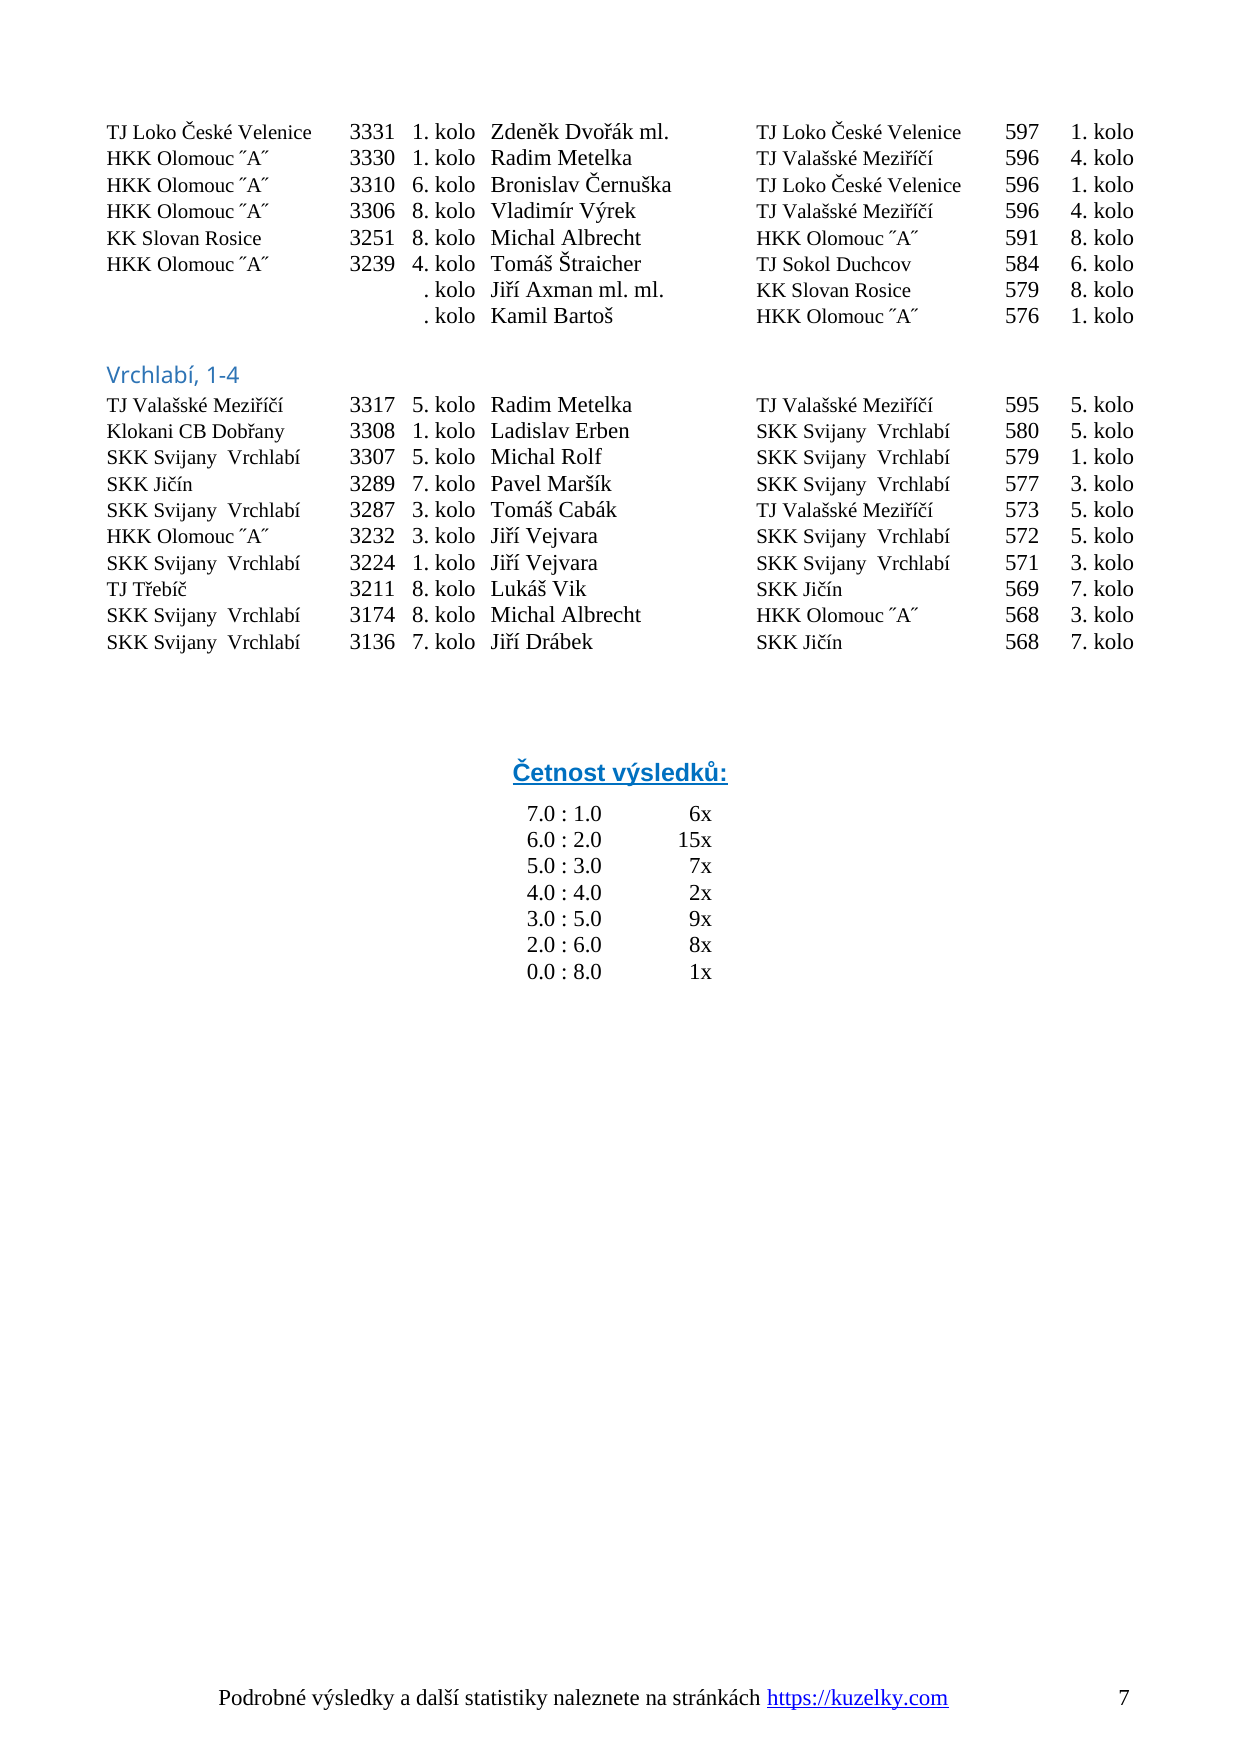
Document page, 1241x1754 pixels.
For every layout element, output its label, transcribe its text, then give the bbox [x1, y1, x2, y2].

text TJ Třebíč 3211 8. kolo Lukáš Vik SKK Jičín 569 7. kolo [106, 575, 1134, 602]
text TJ Loko České Velenice 3331 1. kolo Zdeněk Dvořák ml. TJ Loko České Velenice 597 1. kolo [106, 118, 1134, 144]
text SKK Svijany Vrchlabí 3287 3. kolo Tomáš Cabák TJ Valašské Meziříčí 573 5. kolo [106, 496, 1134, 522]
text 6.0 : 2.0 15x [106, 826, 1134, 852]
text HKK Olomouc ˝A˝ 3330 1. kolo Radim Metelka TJ Valašské Meziříčí 596 4. kolo [106, 144, 1134, 171]
text 7.0 : 1.0 6x [106, 799, 1134, 826]
text HKK Olomouc ˝A˝ 3239 4. kolo Tomáš Štraicher TJ Sokol Duchcov 584 6. kolo [106, 250, 1134, 276]
text 2.0 : 6.0 8x [106, 931, 1134, 958]
text HKK Olomouc ˝A˝ 3232 3. kolo Jiří Vejvara SKK Svijany Vrchlabí 572 5. kolo [106, 522, 1134, 549]
text 3.0 : 5.0 9x [106, 905, 1134, 931]
text KK Slovan Rosice 3251 8. kolo Michal Albrecht HKK Olomouc ˝A˝ 591 8. kolo [106, 223, 1134, 250]
text HKK Olomouc ˝A˝ 3306 8. kolo Vladimír Výrek TJ Valašské Meziříčí 596 4. kolo [106, 197, 1134, 223]
text . kolo Kamil Bartoš HKK Olomouc ˝A˝ 576 1. kolo [106, 303, 1134, 329]
text SKK Jičín 3289 7. kolo Pavel Maršík SKK Svijany Vrchlabí 577 3. kolo [106, 470, 1134, 496]
text HKK Olomouc ˝A˝ 3310 6. kolo Bronislav Černuška TJ Loko České Velenice 596 1. kolo [106, 171, 1134, 197]
text SKK Svijany Vrchlabí 3224 1. kolo Jiří Vejvara SKK Svijany Vrchlabí 571 3. kolo [106, 549, 1134, 575]
text SKK Svijany Vrchlabí 3174 8. kolo Michal Albrecht HKK Olomouc ˝A˝ 568 3. kolo [106, 602, 1134, 628]
text Klokani CB Dobřany 3308 1. kolo Ladislav Erben SKK Svijany Vrchlabí 580 5. kolo [106, 417, 1134, 443]
text 0.0 : 8.0 1x [106, 958, 1134, 984]
text SKK Svijany Vrchlabí 3136 7. kolo Jiří Drábek SKK Jičín 568 7. kolo [106, 628, 1134, 654]
text TJ Valašské Meziříčí 3317 5. kolo Radim Metelka TJ Valašské Meziříčí 595 5. kolo [106, 391, 1134, 417]
text 5.0 : 3.0 7x [106, 852, 1134, 879]
text Četnost výsledků: [94, 758, 1145, 787]
text SKK Svijany Vrchlabí 3307 5. kolo Michal Rolf SKK Svijany Vrchlabí 579 1. kolo [106, 443, 1134, 470]
subtitle Vrchlabí, 1-4 [106, 359, 1134, 391]
text 4.0 : 4.0 2x [106, 879, 1134, 905]
text . kolo Jiří Axman ml. ml. KK Slovan Rosice 579 8. kolo [106, 276, 1134, 303]
